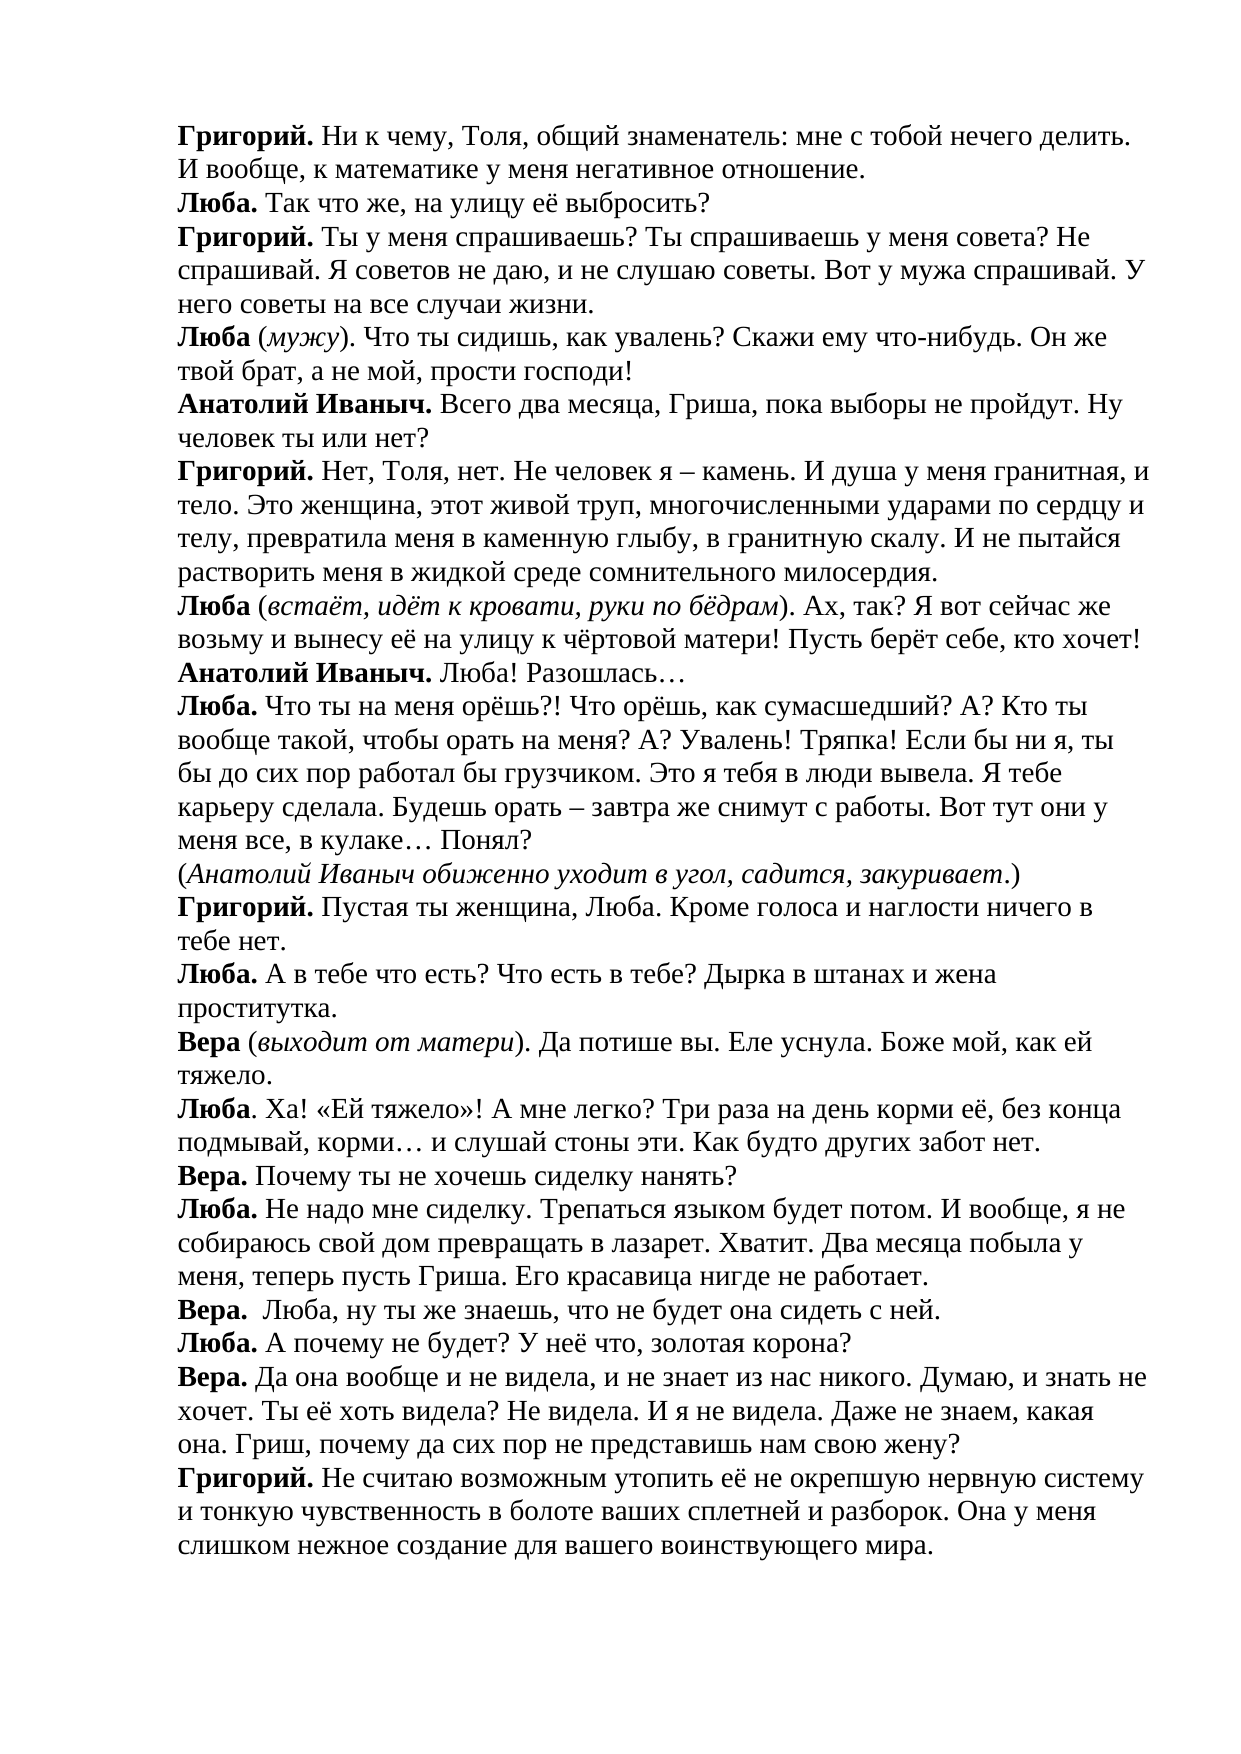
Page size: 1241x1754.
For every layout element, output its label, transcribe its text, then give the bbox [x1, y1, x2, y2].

text Григорий. Пустая ты женщина, Люба. Кроме голоса и наглости ничего в тебе нет. [177, 889, 1152, 957]
text Люба. Не надо мне сиделку. Трепаться языком будет потом. И вообще, я не собираюсь свой дом превращать в лазарет. Хватит. Два месяца побыла у меня, теперь пусть Гриша. Его красавица нигде не работает. [177, 1191, 1152, 1292]
text Вера. Люба, ну ты же знаешь, что не будет она сидеть с ней. [177, 1292, 1152, 1326]
text Люба. А почему не будет? У неё что, золотая корона? [177, 1326, 1152, 1359]
text Люба. А в тебе что есть? Что есть в тебе? Дырка в штанах и жена проститутка. [177, 957, 1152, 1024]
text Люба. Что ты на меня орёшь?! Что орёшь, как сумасшедший? А? Кто ты вообще такой, чтобы орать на меня? А? Увалень! Тряпка! Если бы ни я, ты бы до сих пор работал бы грузчиком. Это я тебя в люди вывела. Я тебе карьеру сделала. Будешь орать – завтра же снимут с работы. Вот тут они у меня все, в кулаке… Понял? [177, 688, 1152, 856]
text Вера (выходит от матери). Да потише вы. Еле уснула. Боже мой, как ей тяжело. [177, 1024, 1152, 1091]
text Вера. Да она вообще и не видела, и не знает из нас никого. Думаю, и знать не хочет. Ты её хоть видела? Не видела. И я не видела. Даже не знаем, какая она. Гриш, почему да сих пор не представишь нам свою жену? [177, 1359, 1152, 1460]
text Люба (встаёт, идёт к кровати, руки по бёдрам). Ах, так? Я вот сейчас же возьму и вынесу её на улицу к чёртовой матери! Пусть берёт себе, кто хочет! [177, 588, 1152, 655]
text Григорий. Не считаю возможным утопить её не окрепшую нервную систему и тонкую чувственность в болоте ваших сплетней и разборок. Она у меня слишком нежное создание для вашего воинствующего мира. [177, 1460, 1152, 1560]
text Григорий. Нет, Толя, нет. Не человек я – камень. И душа у меня гранитная, и тело. Это женщина, этот живой труп, многочисленными ударами по сердцу и телу, превратила меня в каменную глыбу, в гранитную скалу. И не пытайся растворить меня в жидкой среде сомнительного милосердия. [177, 453, 1152, 588]
text Григорий. Ты у меня спрашиваешь? Ты спрашиваешь у меня совета? Не спрашивай. Я советов не даю, и не слушаю советы. Вот у мужа спрашивай. У него советы на все случаи жизни. [177, 219, 1152, 319]
text Люба (мужу). Что ты сидишь, как увалень? Скажи ему что-нибудь. Он же твой брат, а не мой, прости господи! [177, 319, 1152, 386]
text Вера. Почему ты не хочешь сиделку нанять? [177, 1158, 1152, 1191]
text Люба. Так что же, на улицу её выбросить? [177, 185, 1152, 219]
text Люба. Ха! «Ей тяжело»! А мне легко? Три раза на день корми её, без конца подмывай, корми… и слушай стоны эти. Как будто других забот нет. [177, 1091, 1152, 1158]
text Анатолий Иваныч. Всего два месяца, Гриша, пока выборы не пройдут. Ну человек ты или нет? [177, 386, 1152, 453]
text Анатолий Иваныч. Люба! Разошлась… [177, 655, 1152, 688]
text Григорий. Ни к чему, Толя, общий знаменатель: мне с тобой нечего делить. И вообще, к математике у меня негативное отношение. [177, 118, 1152, 185]
text (Анатолий Иваныч обиженно уходит в угол, садится, закуривает.) [177, 856, 1152, 889]
